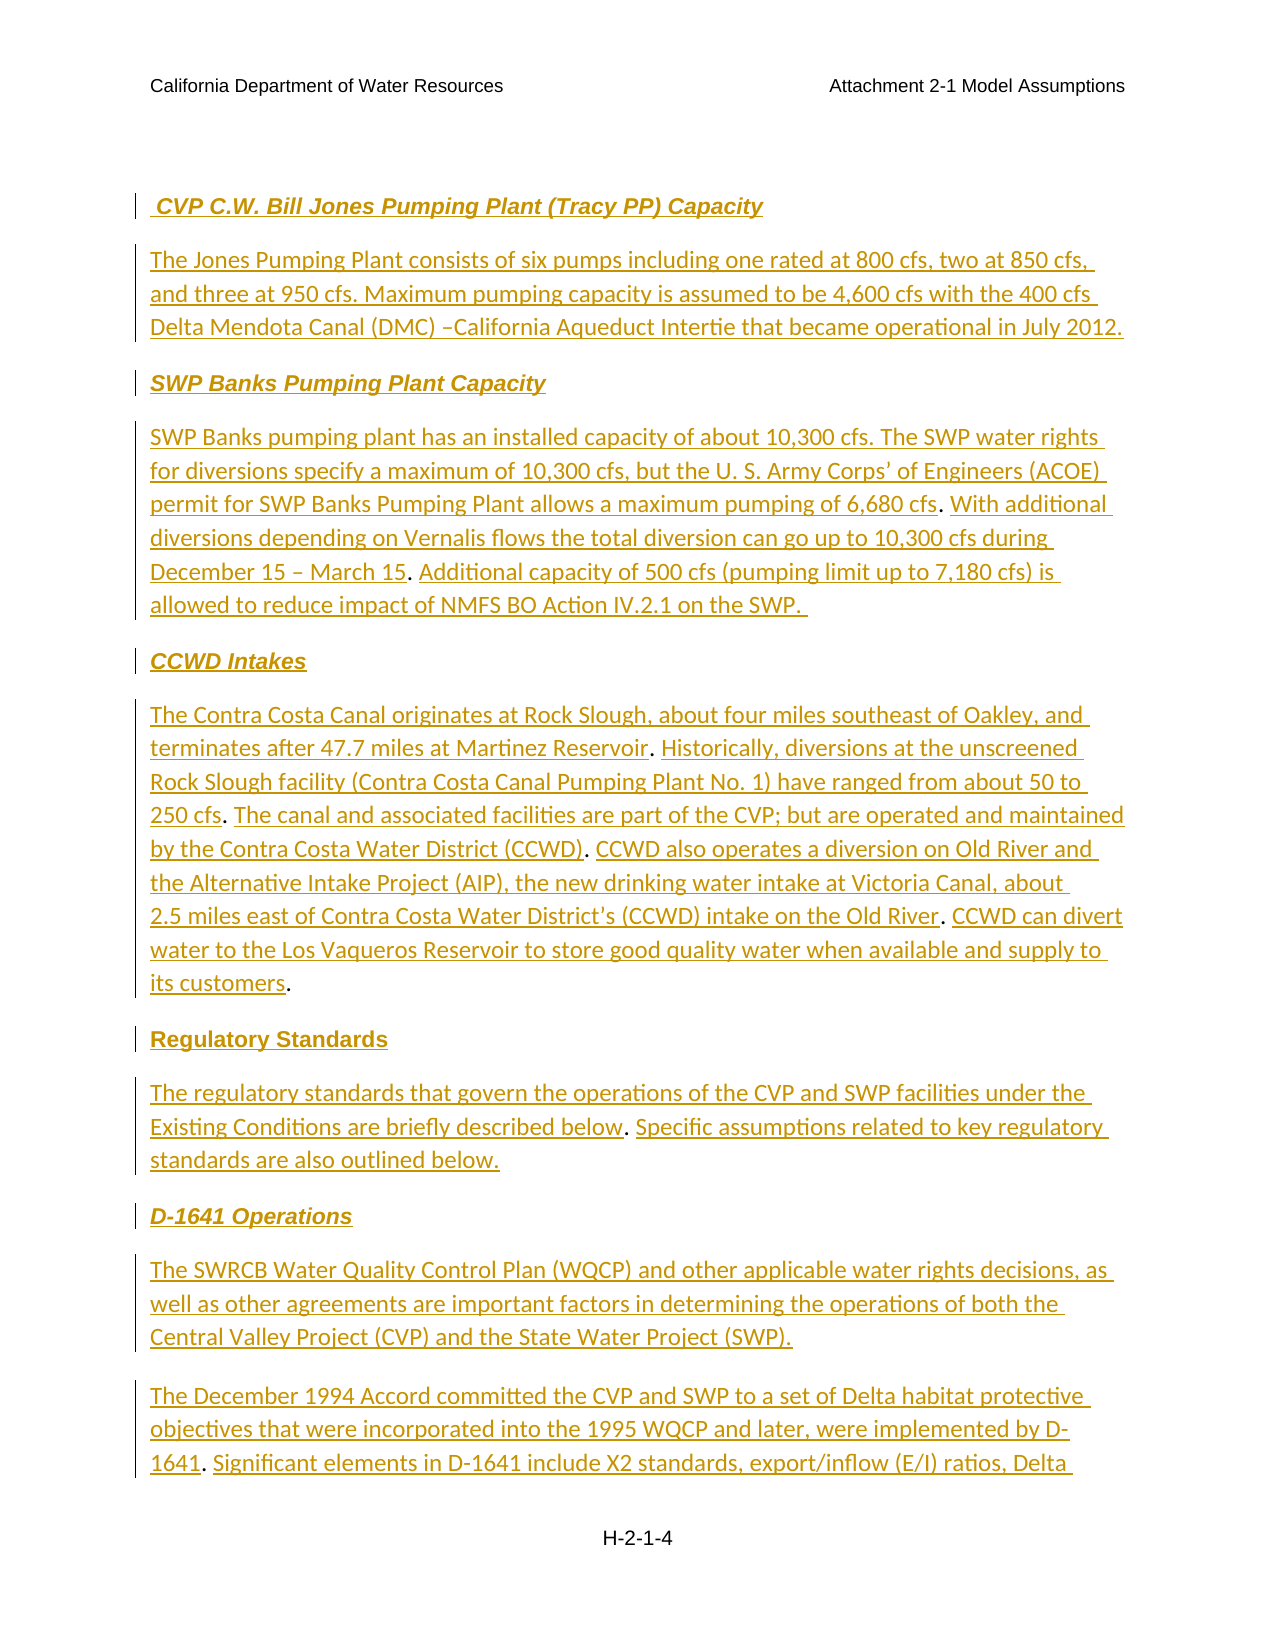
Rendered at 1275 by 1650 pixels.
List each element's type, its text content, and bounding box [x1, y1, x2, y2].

text . . [150, 421, 1125, 620]
text . . . . . [150, 699, 1125, 998]
text . [150, 1077, 1125, 1175]
text . [150, 1380, 1125, 1477]
